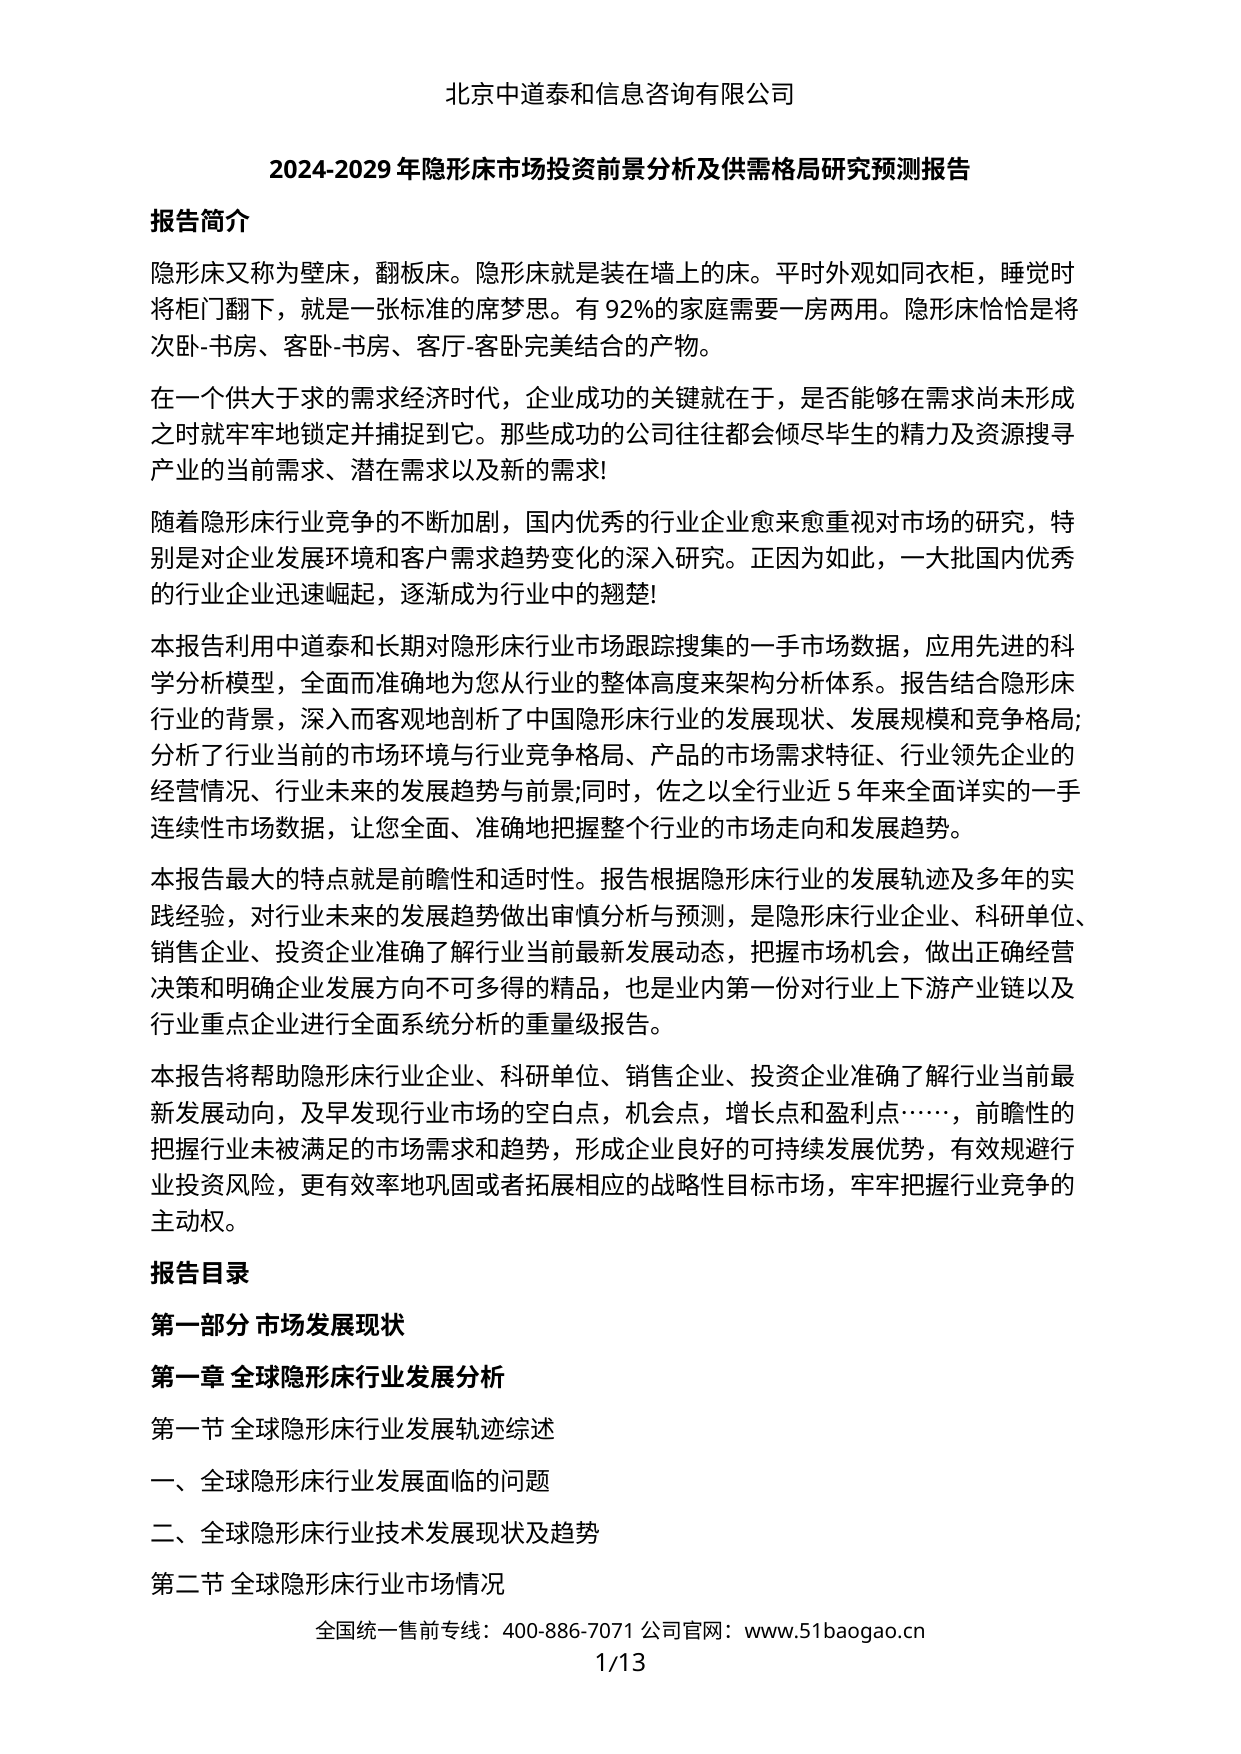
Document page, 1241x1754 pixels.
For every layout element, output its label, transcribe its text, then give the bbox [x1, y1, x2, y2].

text 一、全球隐形床行业发展面临的问题 [150, 1461, 1090, 1497]
text 本报告最大的特点就是前瞻性和适时性。报告根据隐形床行业的发展轨迹及多年的实践经验，对行业未来的发展趋势做出审慎分析与预测，是隐形床行业企业、科研单位、销售企业、投资企业准确了解行业当前最新发展动态，把握市场机会，做出正确经营决策和明确企业发展方向不可多得的精品，也是业内第一份对行业上下游产业链以及行业重点企业进行全面系统分析的重量级报告。 [150, 860, 1090, 1041]
text 第一部分 市场发展现状 [150, 1306, 1090, 1342]
text 第一章 全球隐形床行业发展分析 [150, 1357, 1090, 1394]
text 二、全球隐形床行业技术发展现状及趋势 [150, 1513, 1090, 1549]
text 报告目录 [150, 1254, 1090, 1290]
text 第一节 全球隐形床行业发展轨迹综述 [150, 1409, 1090, 1446]
text 隐形床又称为壁床，翻板床。隐形床就是装在墙上的床。平时外观如同衣柜，睡觉时将柜门翻下，就是一张标准的席梦思。有92%的家庭需要一房两用。隐形床恰恰是将次卧-书房、客卧-书房、客厅-客卧完美结合的产物。 [150, 254, 1090, 362]
text 在一个供大于求的需求经济时代，企业成功的关键就在于，是否能够在需求尚未形成之时就牢牢地锁定并捕捉到它。那些成功的公司往往都会倾尽毕生的精力及资源搜寻产业的当前需求、潜在需求以及新的需求! [150, 378, 1090, 487]
text 本报告利用中道泰和长期对隐形床行业市场跟踪搜集的一手市场数据，应用先进的科学分析模型，全面而准确地为您从行业的整体高度来架构分析体系。报告结合隐形床行业的背景，深入而客观地剖析了中国隐形床行业的发展现状、发展规模和竞争格局;分析了行业当前的市场环境与行业竞争格局、产品的市场需求特征、行业领先企业的经营情况、行业未来的发展趋势与前景;同时，佐之以全行业近5年来全面详实的一手连续性市场数据，让您全面、准确地把握整个行业的市场走向和发展趋势。 [150, 627, 1090, 844]
text 2024-2029年隐形床市场投资前景分析及供需格局研究预测报告 [150, 150, 1090, 186]
text 报告简介 [150, 202, 1090, 238]
text 第二节 全球隐形床行业市场情况 [150, 1565, 1090, 1601]
text 本报告将帮助隐形床行业企业、科研单位、销售企业、投资企业准确了解行业当前最新发展动向，及早发现行业市场的空白点，机会点，增长点和盈利点……，前瞻性的把握行业未被满足的市场需求和趋势，形成企业良好的可持续发展优势，有效规避行业投资风险，更有效率地巩固或者拓展相应的战略性目标市场，牢牢把握行业竞争的主动权。 [150, 1057, 1090, 1238]
text 随着隐形床行业竞争的不断加剧，国内优秀的行业企业愈来愈重视对市场的研究，特别是对企业发展环境和客户需求趋势变化的深入研究。正因为如此，一大批国内优秀的行业企业迅速崛起，逐渐成为行业中的翘楚! [150, 502, 1090, 611]
